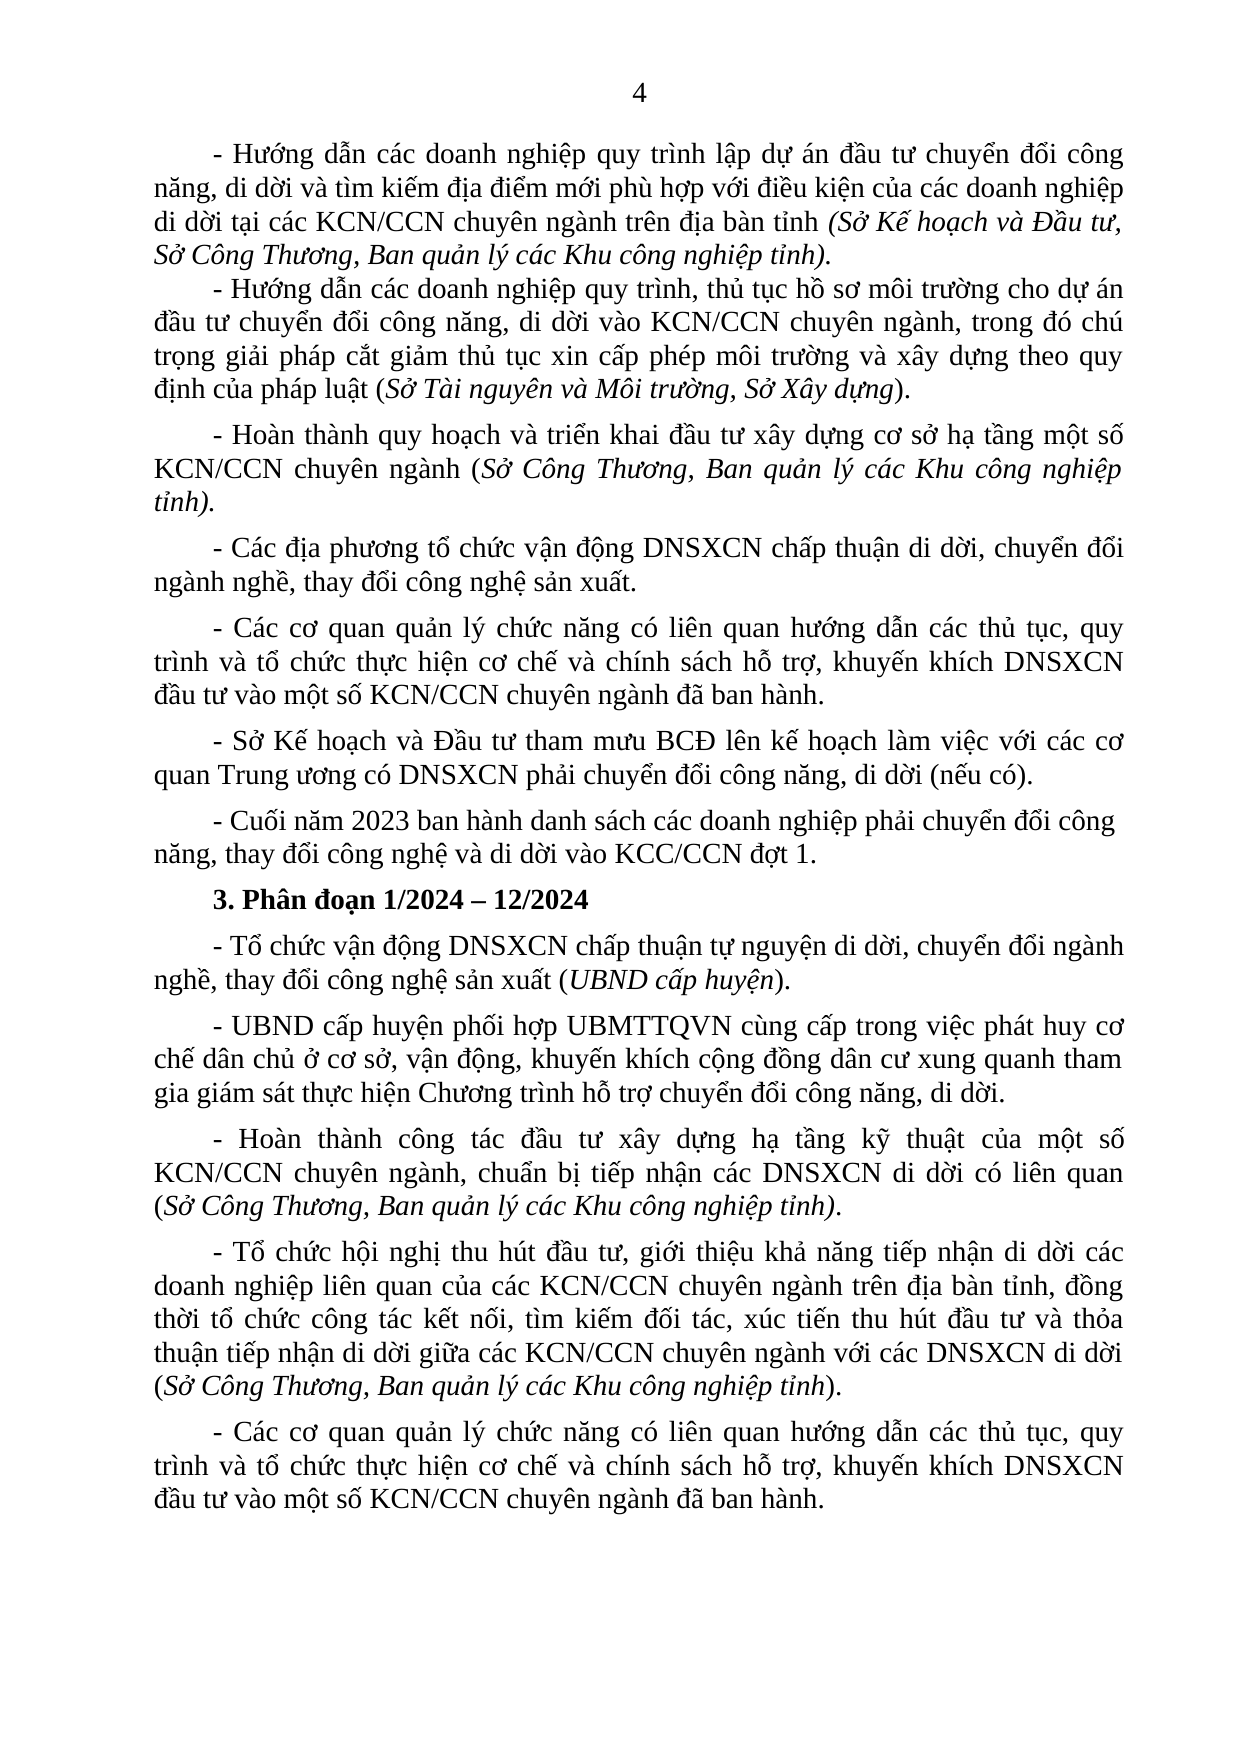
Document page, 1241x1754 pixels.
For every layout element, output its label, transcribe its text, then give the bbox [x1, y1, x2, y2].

text - UBND cấp huyện phối hợp UBMTTQVN cùng cấp trong việc phát huy cơ chế dân chủ ở cơ sở, vận động, khuyến khích cộng đồng dân cư xung quanh tham gia giám sát thực hiện Chương trình hỗ trợ chuyển đổi công năng, di dời. [153, 1008, 1125, 1109]
text - Cuối năm 2023 ban hành danh sách các doanh nghiệp phải chuyển đổi công năng, thay đổi công nghệ và di dời vào KCC/CCN đợt 1. [153, 803, 1125, 870]
text - Tổ chức vận động DNSXCN chấp thuận tự nguyện di dời, chuyển đổi ngành nghề, thay đổi công nghệ sản xuất (UBND cấp huyện). [153, 928, 1125, 996]
text - Các cơ quan quản lý chức năng có liên quan hướng dẫn các thủ tục, quy trình và tổ chức thực hiện cơ chế và chính sách hỗ trợ, khuyến khích DNSXCN đầu tư vào một số KCN/CCN chuyên ngành đã ban hành. [153, 1414, 1125, 1515]
list - Sở Kế hoạch và Đầu tư tham mưu BCĐ lên kế hoạch làm việc với các cơ quan Trung ương có DNSXCN phải chuyển đổi công năng, di dời (nếu có). [153, 723, 1125, 790]
text - Hoàn thành quy hoạch và triển khai đầu tư xây dựng cơ sở hạ tầng một số KCN/CCN chuyên ngành (Sở Công Thương, Ban quản lý các Khu công nghiệp tỉnh). [153, 417, 1125, 518]
list - Hướng dẫn các doanh nghiệp quy trình, thủ tục hồ sơ môi trường cho dự án đầu tư chuyển đổi công năng, di dời vào KCN/CCN chuyên ngành, trong đó chú trọng giải pháp cắt giảm thủ tục xin cấp phép môi trường và xây dựng theo quy định của pháp luật (Sở Tài nguyên và Môi trường, Sở Xây dựng). [153, 271, 1125, 405]
text - Các địa phương tổ chức vận động DNSXCN chấp thuận di dời, chuyển đổi ngành nghề, thay đổi công nghệ sản xuất. [153, 531, 1125, 598]
text - Hoàn thành công tác đầu tư xây dựng hạ tầng kỹ thuật của một số KCN/CCN chuyên ngành, chuẩn bị tiếp nhận các DNSXCN di dời có liên quan (Sở Công Thương, Ban quản lý các Khu công nghiệp tỉnh). [153, 1121, 1125, 1222]
list - Tổ chức hội nghị thu hút đầu tư, giới thiệu khả năng tiếp nhận di dời các doanh nghiệp liên quan của các KCN/CCN chuyên ngành trên địa bàn tỉnh, đồng thời tổ chức công tác kết nối, tìm kiếm đối tác, xúc tiến thu hút đầu tư và thỏa thuận tiếp nhận di dời giữa các KCN/CCN chuyên ngành với các DNSXCN di dời (Sở Công Thương, Ban quản lý các Khu công nghiệp tỉnh). [153, 1234, 1125, 1402]
list - Hướng dẫn các doanh nghiệp quy trình lập dự án đầu tư chuyển đổi công năng, di dời và tìm kiếm địa điểm mới phù hợp với điều kiện của các doanh nghiệp di dời tại các KCN/CCN chuyên ngành trên địa bàn tỉnh (Sở Kế hoạch và Đầu tư, Sở Công Thương, Ban quản lý các Khu công nghiệp tỉnh). [153, 137, 1125, 271]
text 3. Phân đoạn 1/2024 – 12/2024 [153, 882, 1125, 916]
text - Các cơ quan quản lý chức năng có liên quan hướng dẫn các thủ tục, quy trình và tổ chức thực hiện cơ chế và chính sách hỗ trợ, khuyến khích DNSXCN đầu tư vào một số KCN/CCN chuyên ngành đã ban hành. [153, 610, 1125, 711]
